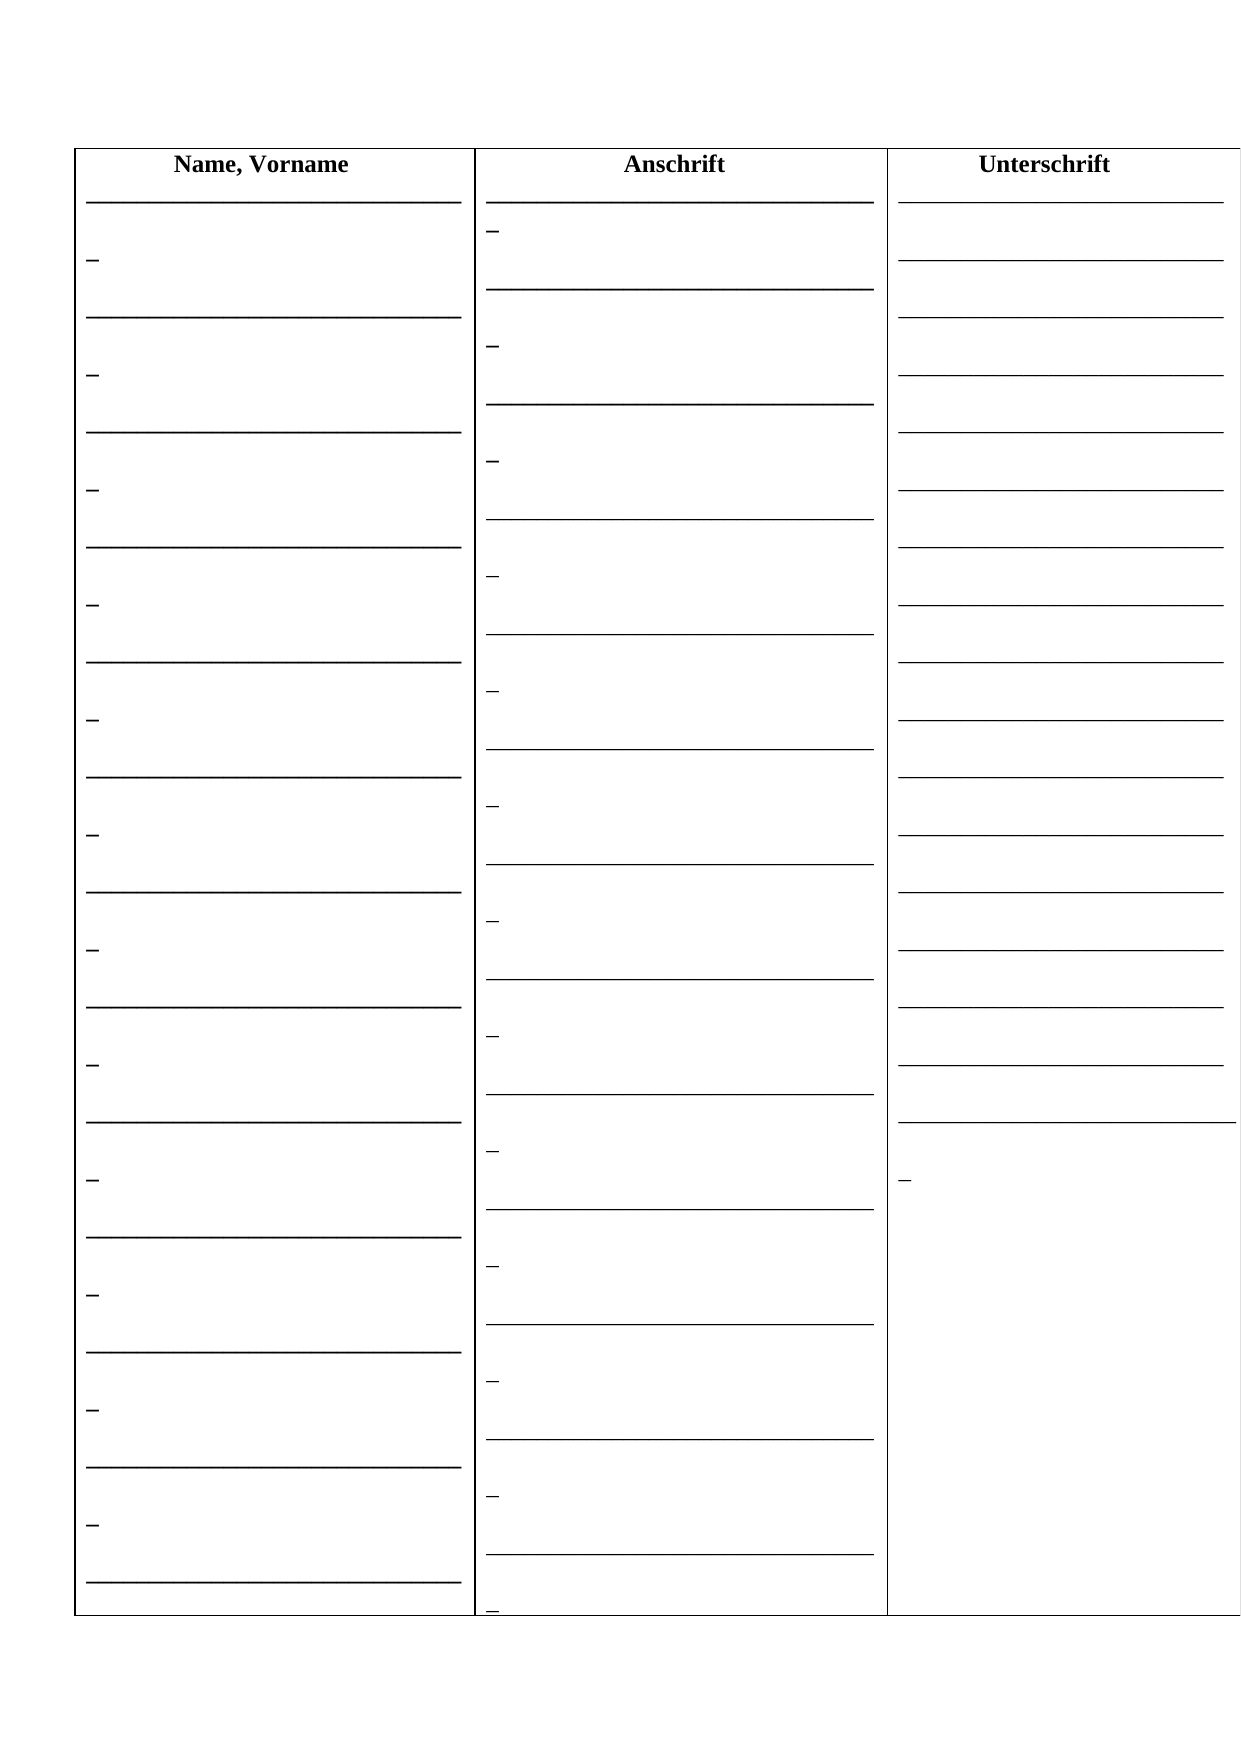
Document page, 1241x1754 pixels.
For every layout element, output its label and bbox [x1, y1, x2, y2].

table_header [888, 149, 1240, 1615]
table_header [476, 149, 887, 1615]
table_header [76, 149, 474, 1615]
